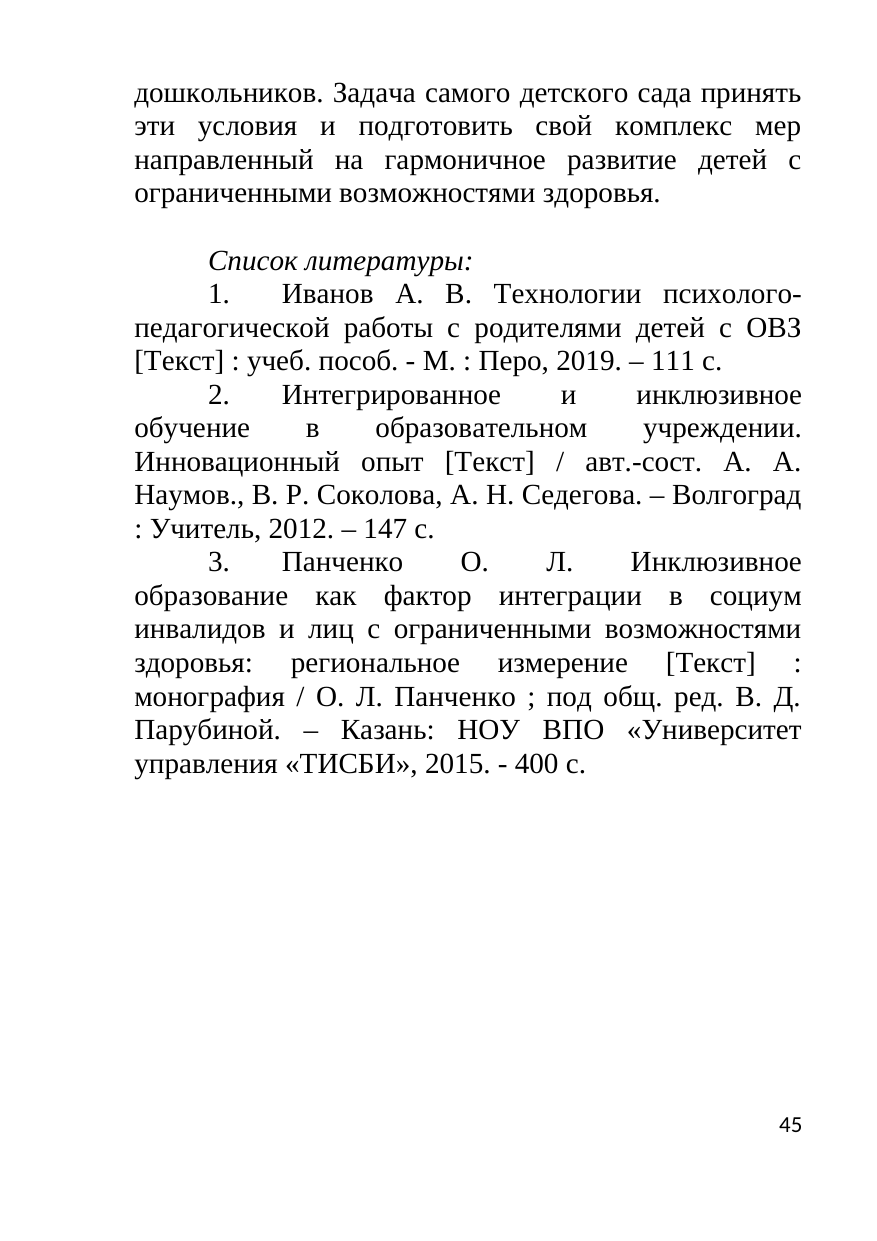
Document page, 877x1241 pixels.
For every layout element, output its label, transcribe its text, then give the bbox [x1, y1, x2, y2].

list Интегрированное и инклюзивное обучение в образовательном учреждении. Инновационный опыт [Текст] / авт.-сост. А. А. Наумов., В. Р. Соколова, А. Н. Седегова. – Волгоград : Учитель, 2012. – 147 с. [134, 377, 802, 544]
list Иванов А. В. Технологии психолого-педагогической работы с родителями детей с ОВЗ [Текст] : учеб. пособ. - М. : Перо, 2019. – 111 с. [134, 276, 802, 377]
text Список литературы: [134, 243, 802, 276]
list Панченко О. Л. Инклюзивное образование как фактор интеграции в социум инвалидов и лиц с ограниченными возможностями здоровья: региональное измерение [Текст] : монография / О. Л. Панченко ; под общ. ред. В. Д. Парубиной. – Казань: НОУ ВПО «Университет управления «ТИСБИ», 2015. - 400 с. [134, 544, 802, 779]
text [134, 75, 802, 209]
